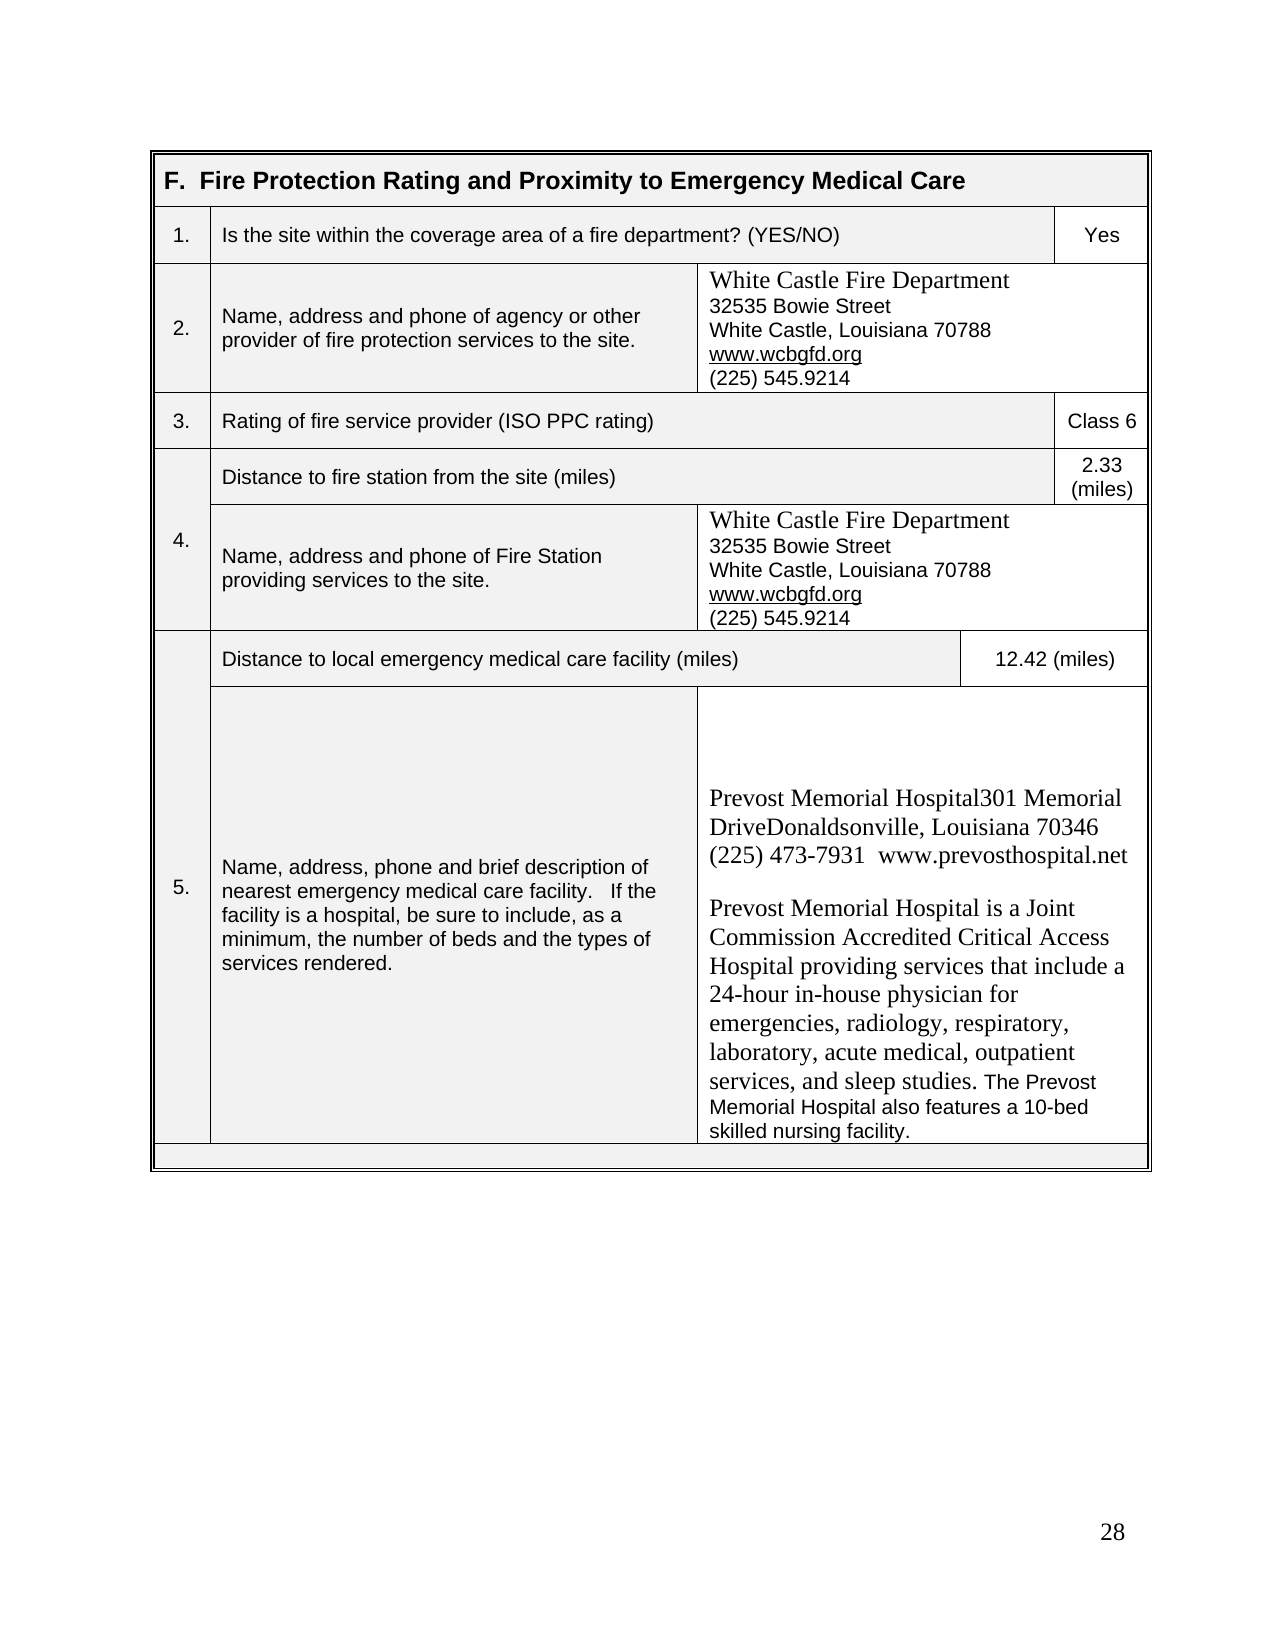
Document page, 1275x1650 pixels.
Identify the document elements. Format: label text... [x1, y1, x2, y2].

table_cell [155, 1144, 1147, 1167]
table_cell 2. [155, 264, 210, 392]
table_cell Prevost Memorial Hospital 301 Memorial Drive Donaldsonville, Louisiana 70346 (225) 473-7931 www.prevosthospital.net Prevost Memorial Hospital is a Joint Commission Accredited Critical Access Hospital providing services that include a 24-hour in-house physician for emergencies, radiology, respiratory, laboratory, acute medical, outpatient services, and sleep studies. The Prevost Memorial Hospital also features a 10-bed skilled nursing facility. [698, 687, 1147, 1142]
table_cell White Castle Fire Department 32535 Bowie Street White Castle, Louisiana 70788 www.wcbgfd.org (225) 545.9214 [698, 505, 1147, 630]
table_cell 3. [155, 393, 210, 448]
table_cell Rating of fire service provider (ISO PPC rating) [211, 393, 1054, 448]
table_cell Is the site within the coverage area of a fire department? (YES/NO) [211, 207, 1054, 262]
table_cell Name, address and phone of Fire Station providing services to the site. [211, 505, 697, 630]
table_cell White Castle Fire Department 32535 Bowie Street White Castle, Louisiana 70788 www.wcbgfd.org (225) 545.9214 [698, 264, 1147, 392]
table_cell 2.33 (miles) [1055, 449, 1147, 504]
table_cell 5. [155, 631, 210, 1142]
table_cell Distance to local emergency medical care facility (miles) [211, 631, 960, 686]
table_cell 4. [155, 449, 210, 630]
table_cell Name, address, phone and brief description of nearest emergency medical care facility. If the facility is a hospital, be sure to include, as a minimum, the number of beds and the types of services rendered. [211, 687, 697, 1142]
table_cell 12.42 (miles) [961, 631, 1147, 686]
table_cell Yes [1055, 207, 1147, 262]
table_cell Distance to fire station from the site (miles) [211, 449, 1054, 504]
table_header F. Fire Protection Rating and Proximity to Emergency Medical Care [155, 155, 1147, 206]
table_cell Name, address and phone of agency or other provider of fire protection services to the site. [211, 264, 697, 392]
table_cell 1. [155, 207, 210, 262]
table_cell Class 6 [1055, 393, 1147, 448]
